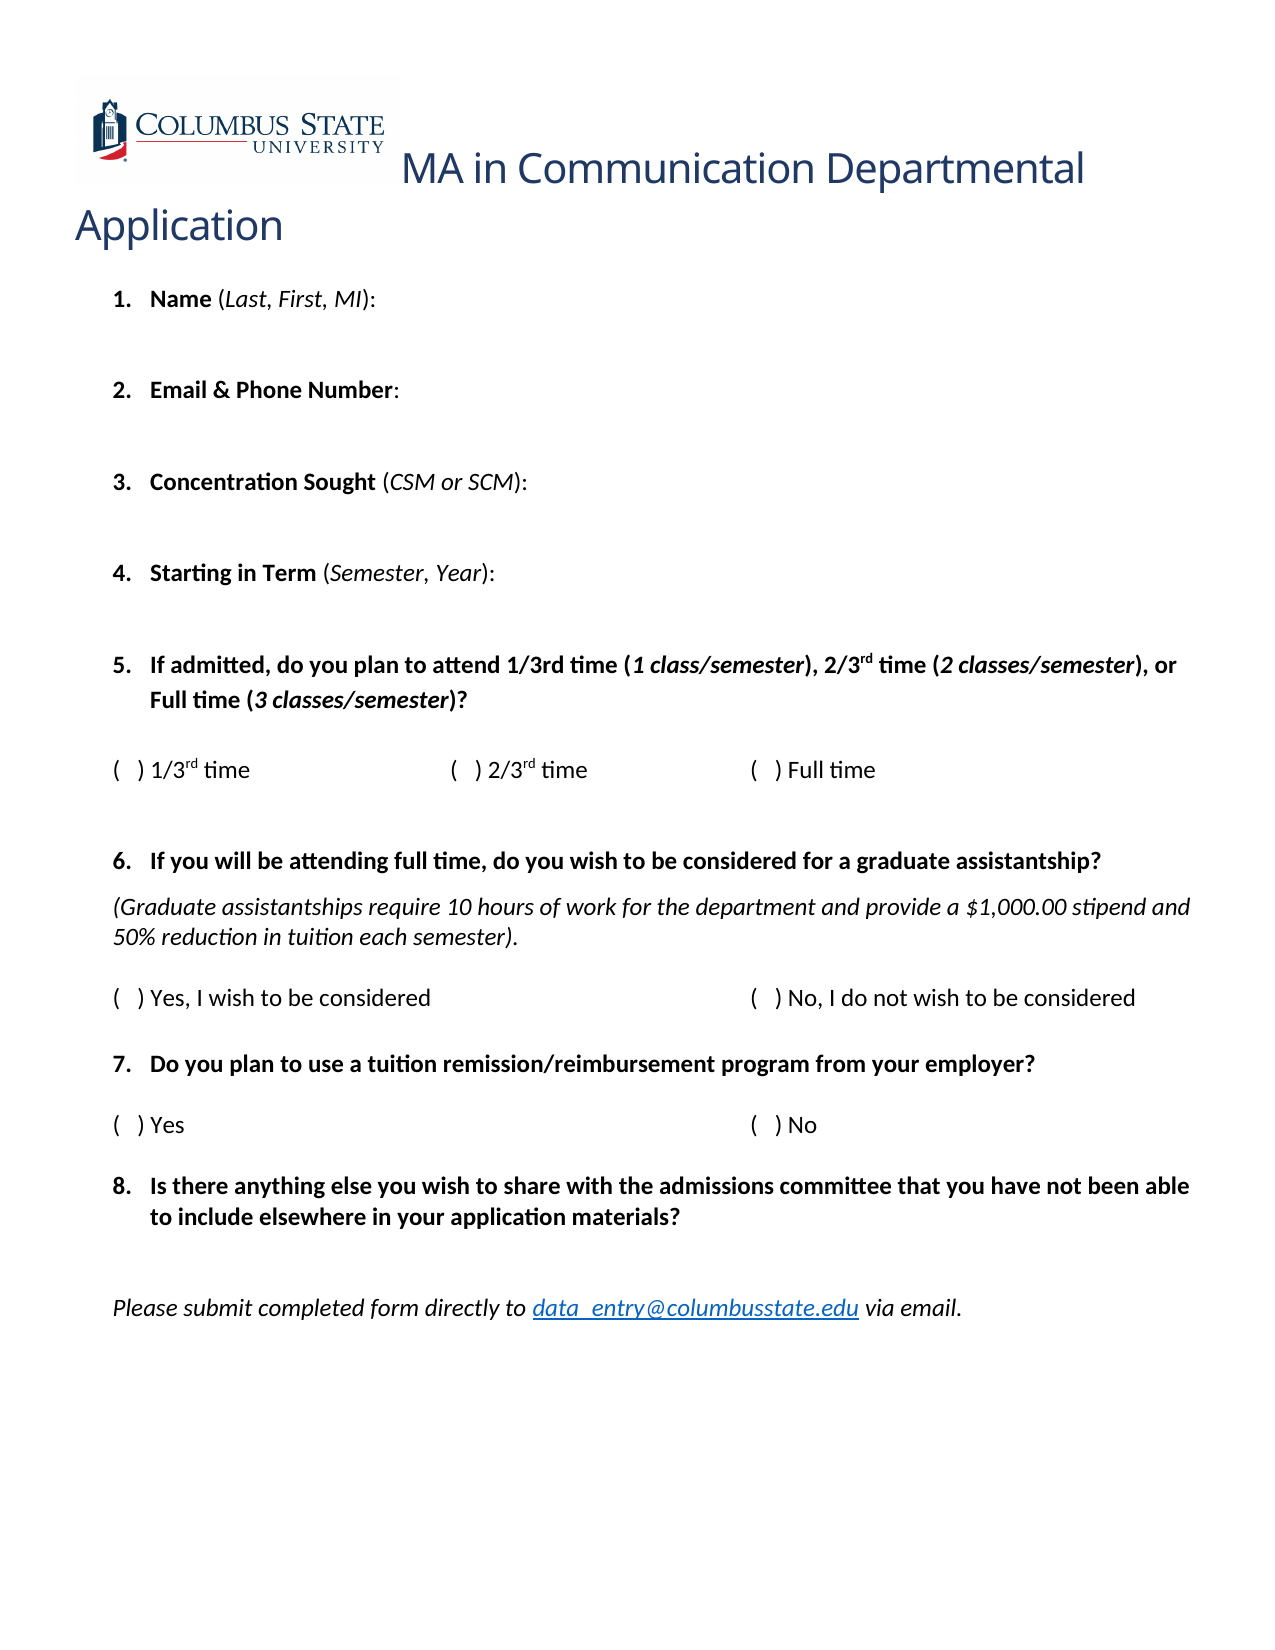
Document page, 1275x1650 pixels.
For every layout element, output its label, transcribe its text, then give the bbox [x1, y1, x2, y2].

text (Graduate assistantships require 10 hours of work for the department and provide a $1,000.00 stipend and 50% reduction in tuition each semester). [112, 891, 1200, 952]
text ( ) Yes, I wish to be considered ( ) No, I do not wish to be considered [75, 982, 1200, 1013]
text MA in Communication Departmental Application [75, 75, 1200, 283]
list If admitted, do you plan to attend 1/3rd time (1 class/semester), 2/3rd time (2 classes/semester), or Full time (3 classes/semester)? [112, 649, 1200, 714]
list If you will be attending full time, do you wish to be considered for a graduate assistantship? [112, 845, 1200, 876]
list Name (Last, First, MI): [112, 283, 1200, 359]
list Do you plan to use a tuition remission/reimbursement program from your employer? [112, 1048, 1200, 1078]
text ( ) Yes ( ) No [112, 1109, 1200, 1139]
picture [75, 75, 401, 184]
text Please submit completed form directly to data_entry@columbusstate.edu via email. [75, 1292, 1200, 1323]
list Concentration Sought (CSM or SCM): [112, 466, 1200, 496]
text ( ) 1/3rd time ( ) 2/3rd time ( ) Full time [75, 754, 1200, 784]
list Starting in Term (Semester, Year): [112, 557, 1200, 588]
list Email & Phone Number: [112, 374, 1200, 405]
list Is there anything else you wish to share with the admissions committee that you have not been able to include elsewhere in your application materials? [112, 1170, 1200, 1231]
